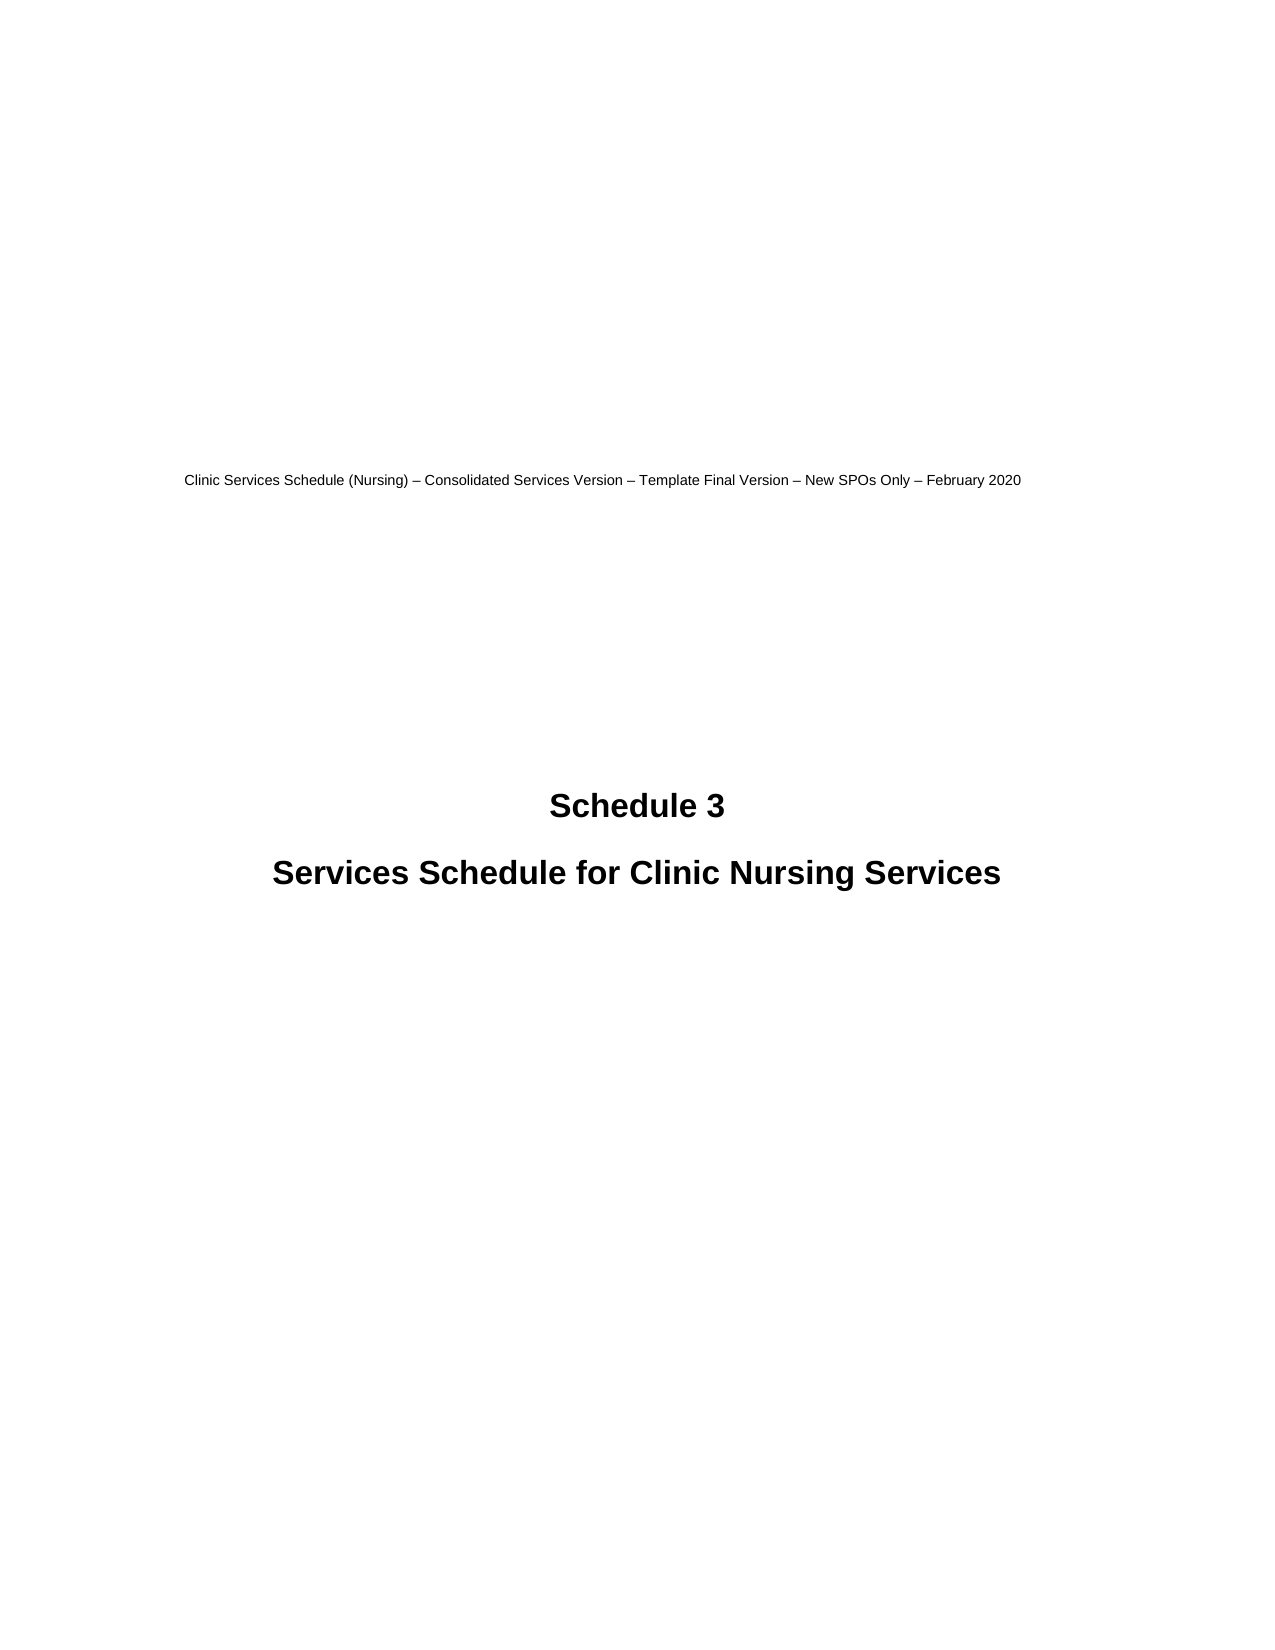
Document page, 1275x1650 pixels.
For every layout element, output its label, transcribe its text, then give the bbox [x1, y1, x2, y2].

text Services Schedule for Clinic Nursing Services [150, 853, 1002, 892]
text Schedule 3 [150, 786, 1124, 824]
text Clinic Services Schedule (Nursing) – Consolidated Services Version – Template Final Version – New SPOs Only – February 2020 [150, 471, 1022, 488]
